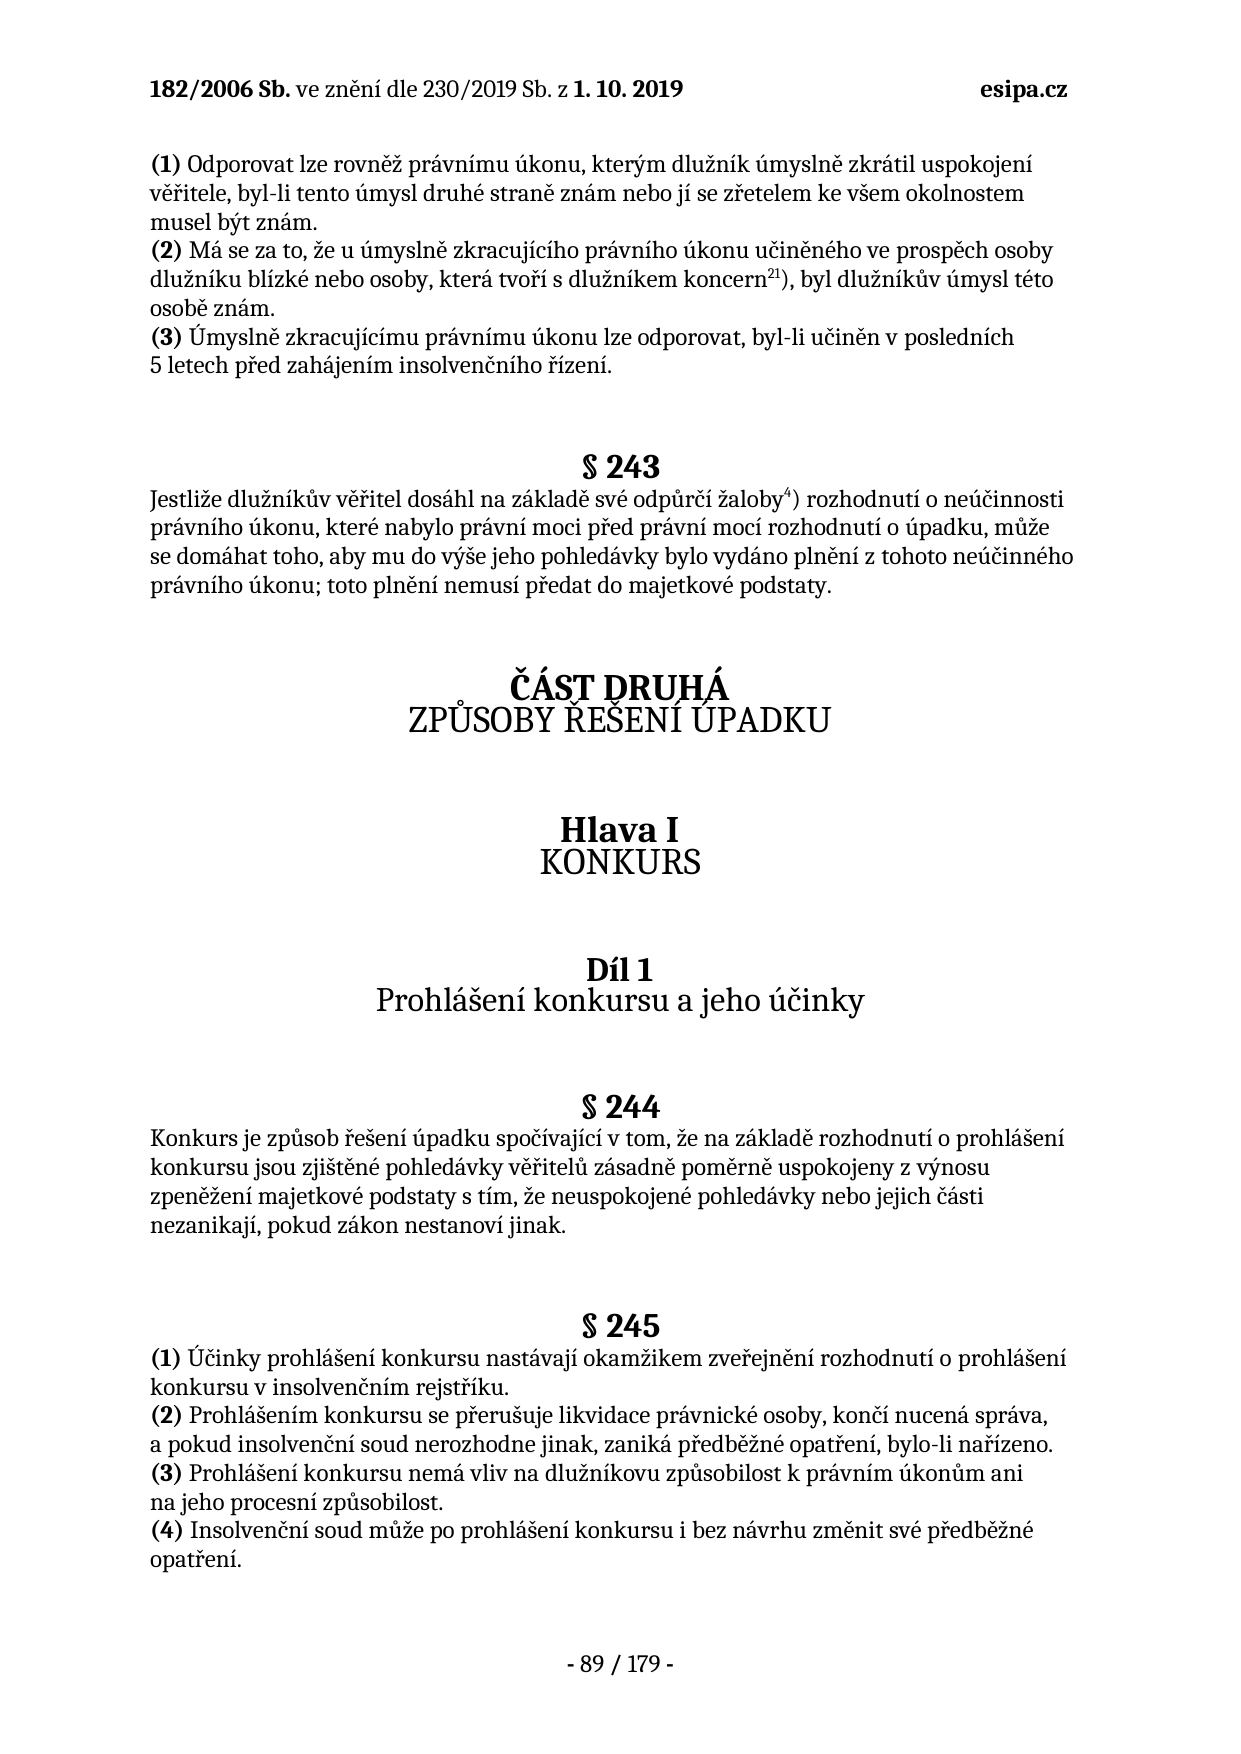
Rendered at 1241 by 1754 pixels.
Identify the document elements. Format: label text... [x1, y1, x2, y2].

subtitle § 244 [150, 1093, 1090, 1124]
text (2) Má se za to, že u úmyslně zkracujícího právního úkonu učiněného ve prospěch osoby dlužníku blízké nebo osoby, která tvoří s dlužníkem koncern21), byl dlužníkův úmysl této osobě znám. [150, 236, 1090, 322]
text (1) Účinky prohlášení konkursu nastávají okamžikem zveřejnění rozhodnutí o prohlášení konkursu v insolvenčním rejstříku. [150, 1344, 1090, 1401]
text Jestliže dlužníkův věřitel dosáhl na základě své odpůrčí žaloby4) rozhodnutí o neúčinnosti právního úkonu, které nabylo právní moci před právní mocí rozhodnutí o úpadku, může se domáhat toho, aby mu do výše jeho pohledávky bylo vydáno plnění z tohoto neúčinného právního úkonu; toto plnění nemusí předat do majetkové podstaty. [150, 484, 1090, 599]
text Konkurs je způsob řešení úpadku spočívající v tom, že na základě rozhodnutí o prohlášení konkursu jsou zjištěné pohledávky věřitelů zásadně poměrně uspokojeny z výnosu zpeněžení majetkové podstaty s tím, že neuspokojené pohledávky nebo jejich části nezanikají, pokud zákon nestanoví jinak. [150, 1124, 1090, 1239]
text (1) Odporovat lze rovněž právnímu úkonu, kterým dlužník úmyslně zkrátil uspokojení věřitele, byl-li tento úmysl druhé straně znám nebo jí se zřetelem ke všem okolnostem musel být znám. [150, 150, 1090, 236]
text (2) Prohlášením konkursu se přerušuje likvidace právnické osoby, končí nucená správa, a pokud insolvenční soud nerozhodne jinak, zaniká předběžné opatření, bylo-li nařízeno. [150, 1401, 1090, 1459]
subtitle Díl 1 -Prohlášení konkursu a jeho účinky [150, 956, 1090, 1020]
text (3) Prohlášení konkursu nemá vliv na dlužníkovu způsobilost k právním úkonům ani na jeho procesní způsobilost. [150, 1459, 1090, 1516]
subtitle Hlava I -Konkurs [150, 814, 1090, 883]
text (4) Insolvenční soud může po prohlášení konkursu i bez návrhu změnit své předběžné opatření. [150, 1516, 1090, 1574]
subtitle § 243 [150, 453, 1090, 484]
text (3) Úmyslně zkracujícímu právnímu úkonu lze odporovat, byl-li učiněn v posledních 5 letech před zahájením insolvenčního řízení. [150, 322, 1090, 380]
subtitle § 245 [150, 1312, 1090, 1344]
subtitle Část druhá -Způsoby řešení úpadku [150, 672, 1090, 742]
